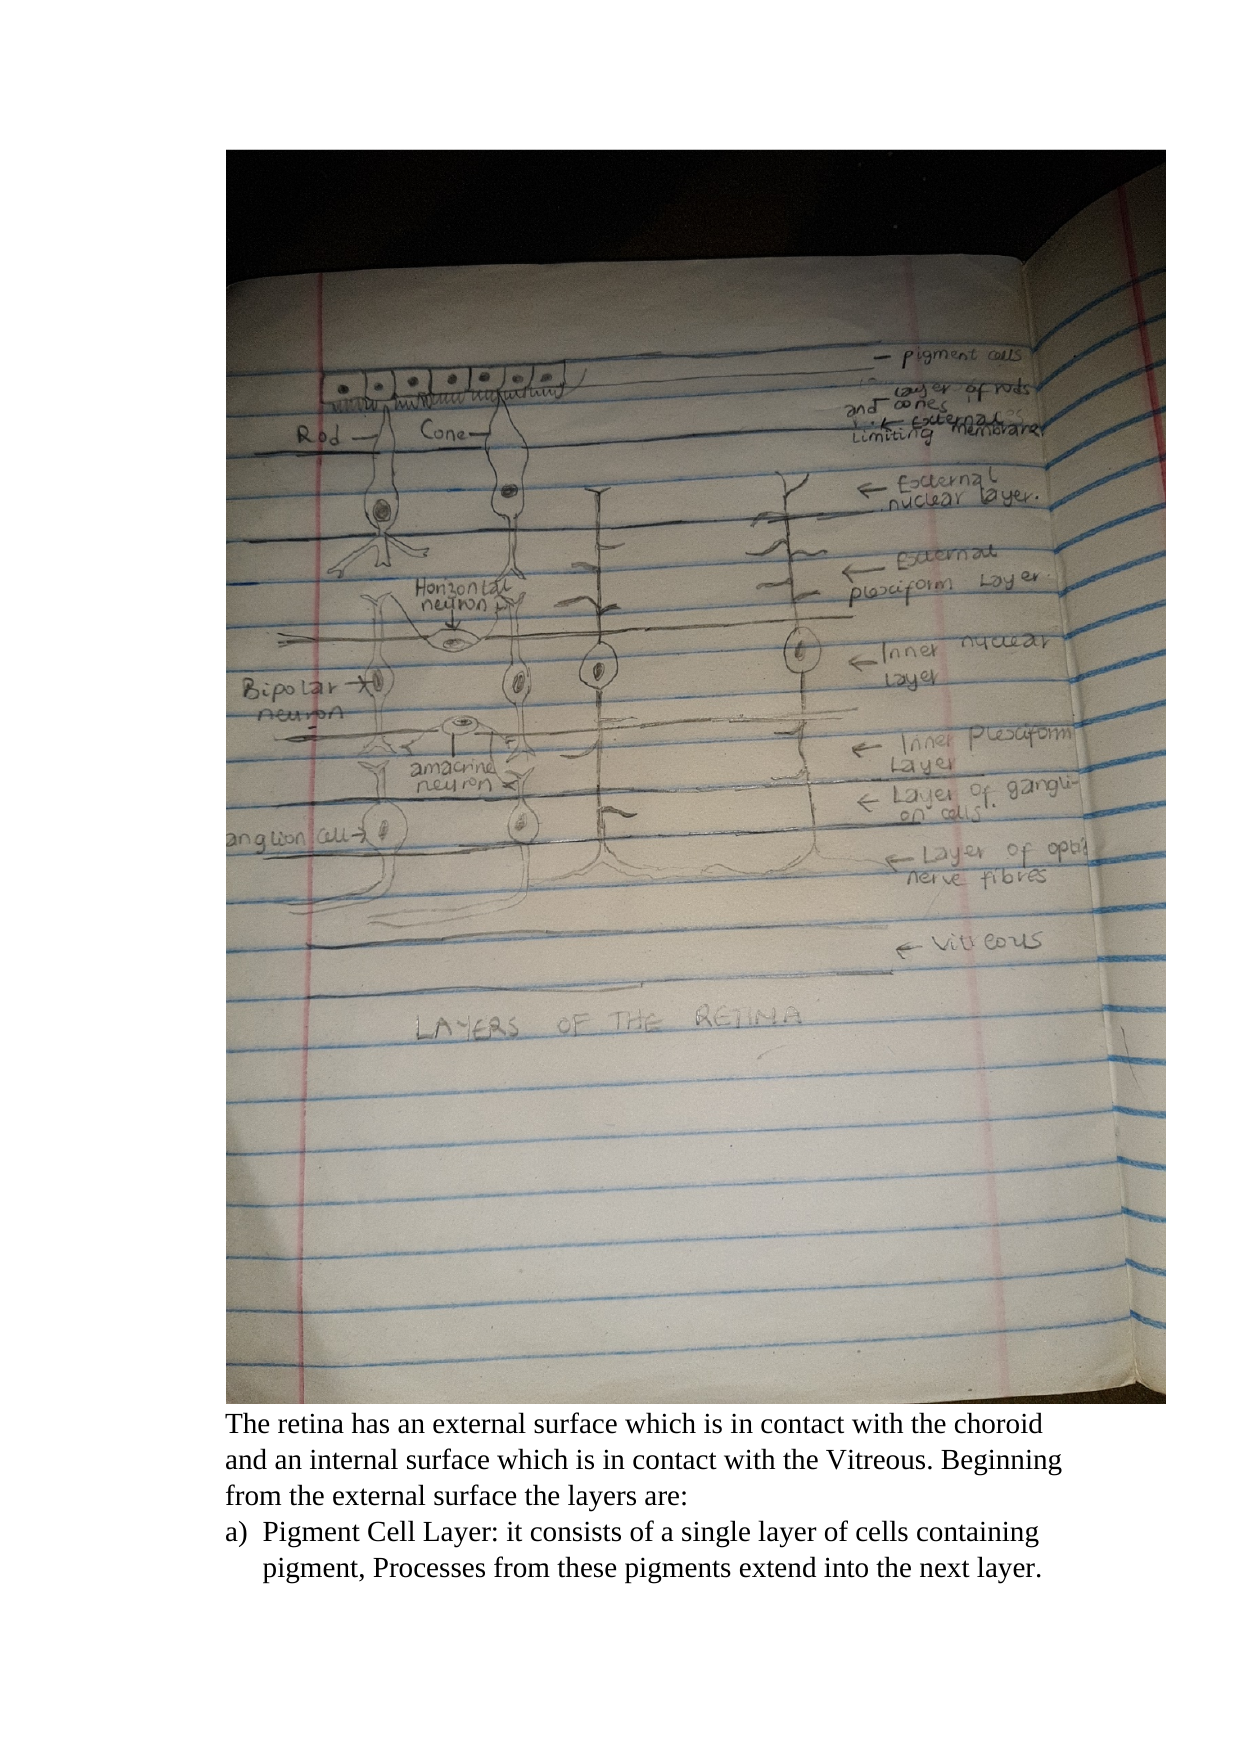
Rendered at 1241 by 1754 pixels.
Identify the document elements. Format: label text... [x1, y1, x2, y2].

list Pigment Cell Layer: it consists of a single layer of cells containing pigment, Processes from these pigments extend into the next layer. [225, 1514, 1090, 1584]
picture [227, 151, 1166, 1403]
list The retina has an external surface which is in contact with the choroid and an internal surface which is in contact with the Vitreous. Beginning from the external surface the layers are: [225, 1406, 1090, 1512]
